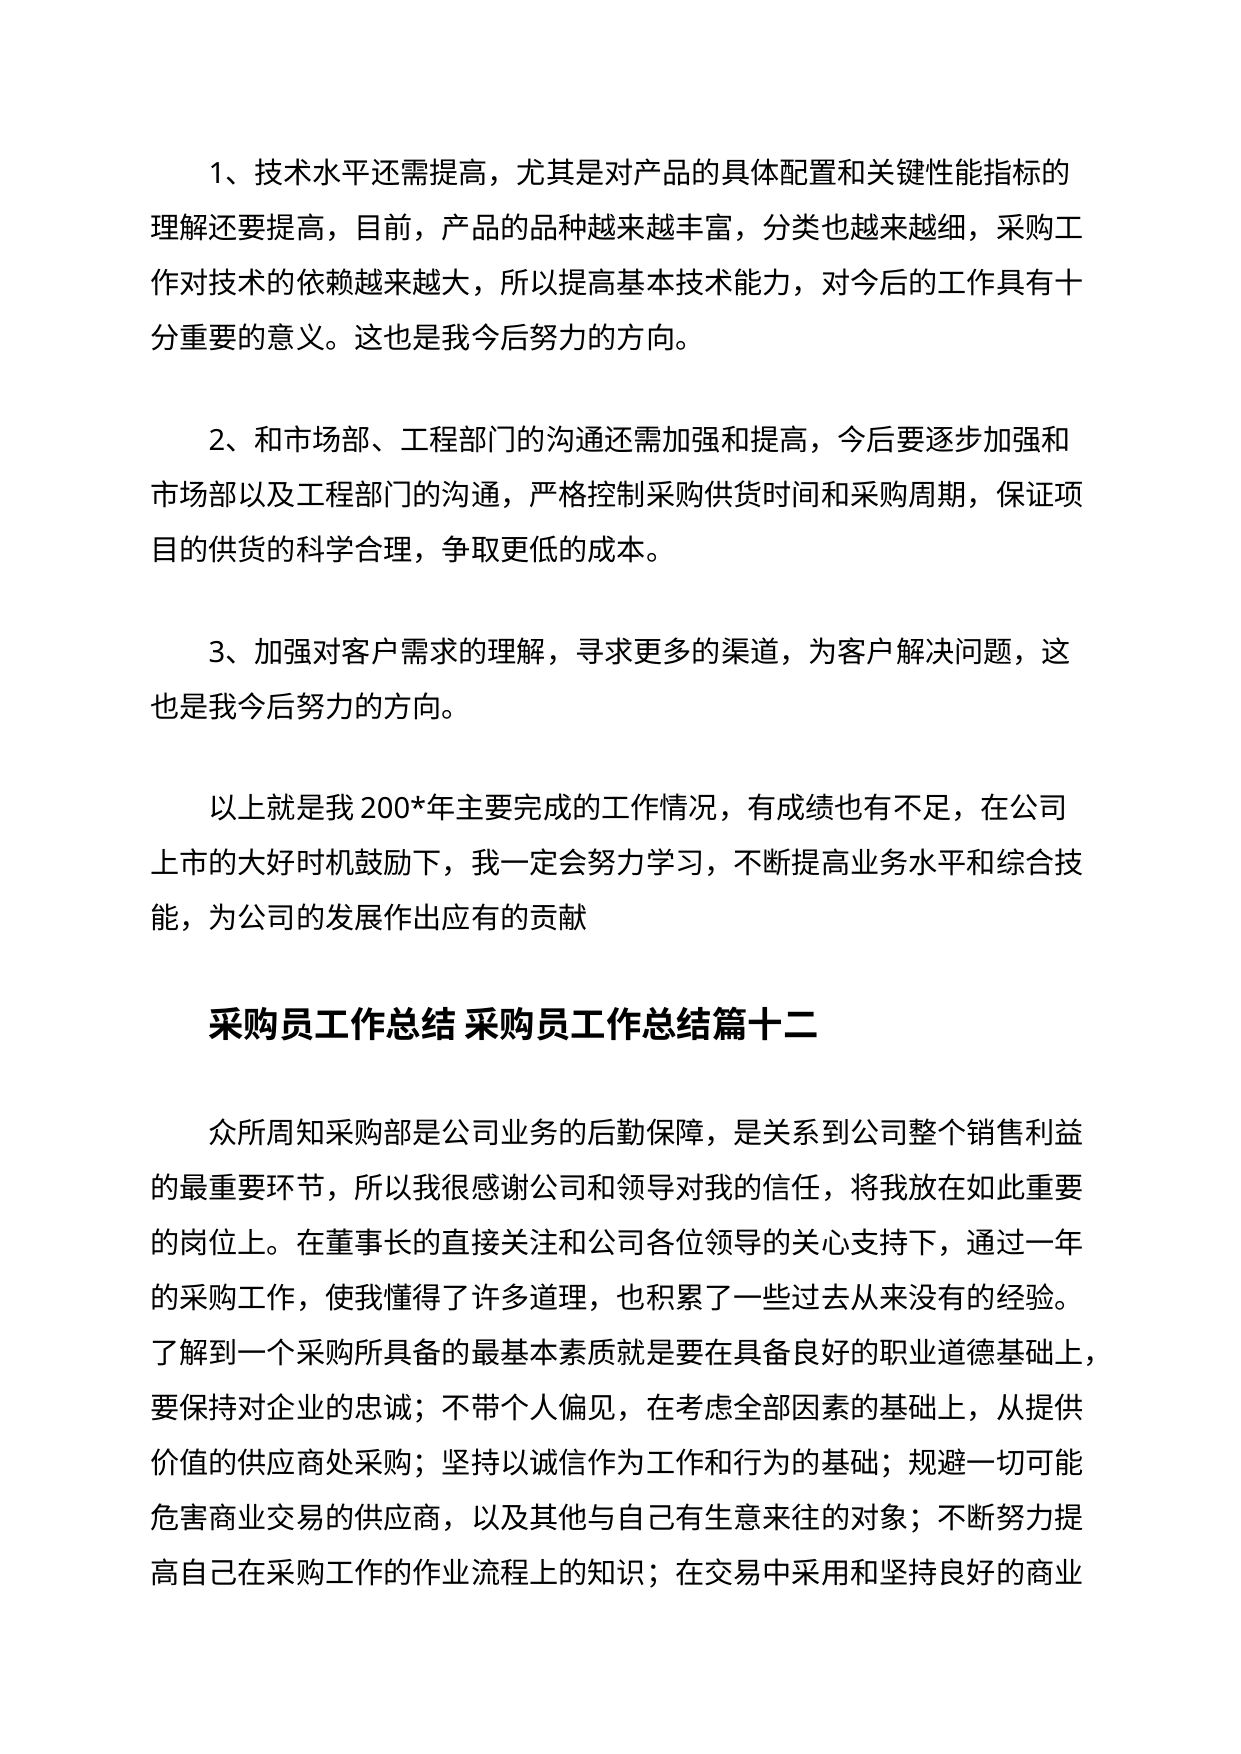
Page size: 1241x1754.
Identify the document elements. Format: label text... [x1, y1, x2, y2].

text 1、技术水平还需提高，尤其是对产品的具体配置和关键性能指标的理解还要提高，目前，产品的品种越来越丰富，分类也越来越细，采购工作对技术的依赖越来越大，所以提高基本技术能力，对今后的工作具有十分重要的意义。这也是我今后努力的方向。 [150, 150, 1090, 357]
text 2、和市场部、工程部门的沟通还需加强和提高，今后要逐步加强和市场部以及工程部门的沟通，严格控制采购供货时间和采购周期，保证项目的供货的科学合理，争取更低的成本。 [150, 417, 1090, 569]
text 以上就是我200*年主要完成的工作情况，有成绩也有不足，在公司上市的大好时机鼓励下，我一定会努力学习，不断提高业务水平和综合技能，为公司的发展作出应有的贡献 [150, 785, 1090, 937]
text 3、加强对客户需求的理解，寻求更多的渠道，为客户解决问题，这也是我今后努力的方向。 [150, 628, 1090, 726]
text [150, 1110, 1090, 1592]
text 采购员工作总结 采购员工作总结篇十二 [150, 997, 1090, 1048]
